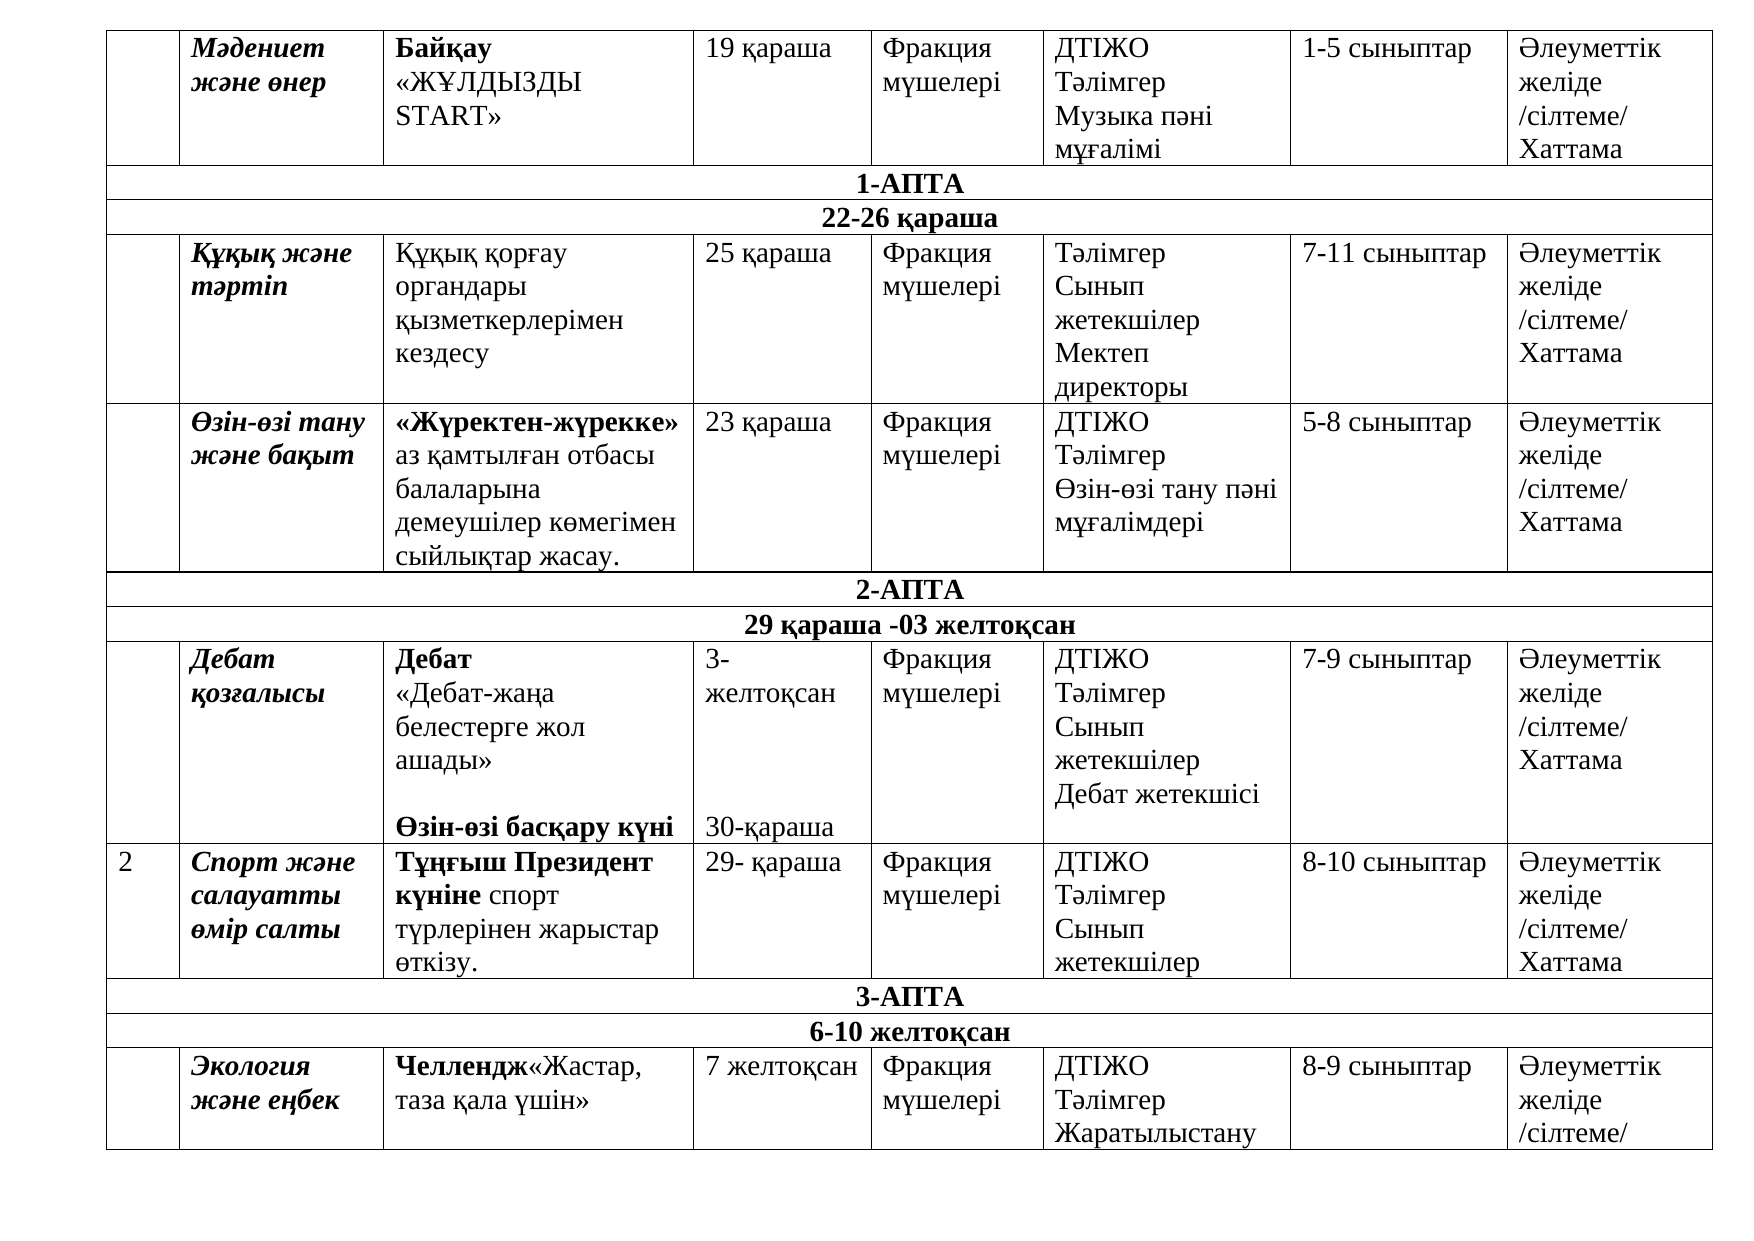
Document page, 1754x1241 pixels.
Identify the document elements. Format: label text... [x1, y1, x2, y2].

table_cell Дебат қозғалысы [180, 642, 383, 843]
table_cell ДТІЖО Тәлімгер Музыка пәні мұғалімі [1044, 31, 1290, 165]
table_cell 7-9 сыныптар [1291, 642, 1507, 843]
table_cell [107, 404, 179, 571]
table_cell [107, 235, 179, 403]
table_cell Құқық және тәртіп [180, 235, 383, 403]
table_cell Өзін-өзі тану және бақыт [180, 404, 383, 571]
table_cell [107, 1048, 179, 1149]
table_cell 8-9 сыныптар [1291, 1048, 1507, 1149]
table_cell ДТІЖО Тәлімгер Өзін-өзі тану пәні мұғалімдері [1044, 404, 1290, 571]
table_cell 6-10 желтоқсан [107, 1014, 1712, 1047]
table_cell 7 желтоқсан [694, 1048, 871, 1149]
table_cell 2-АПТА [107, 573, 1712, 606]
table_cell 23 қараша [694, 404, 871, 571]
table_cell Әлеуметтік желіде /сілтеме/ Хаттама [1508, 404, 1712, 571]
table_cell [384, 1048, 693, 1149]
table_cell Фракция мүшелері [872, 404, 1043, 571]
table_cell 29 қараша -03 желтоқсан [107, 607, 1712, 641]
table_cell Әлеуметтік желіде /сілтеме/ Хаттама [1508, 844, 1712, 978]
table_cell 3-АПТА [107, 979, 1712, 1013]
table_cell «Жүректен-жүрекке» аз қамтылған отбасы балаларына демеушілер көмегімен сыйлықтар жасау. [384, 404, 693, 571]
table_cell [107, 642, 179, 843]
table_cell Фракция мүшелері [872, 235, 1043, 403]
table_cell Әлеуметтік желіде /сілтеме/ Хаттама [1508, 235, 1712, 403]
table_cell Мәдениет және өнер [180, 31, 383, 165]
table_cell 1-АПТА [107, 166, 1712, 199]
table_cell [107, 31, 179, 165]
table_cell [1508, 1048, 1712, 1149]
table_cell Дебат «Дебат-жаңа белестерге жол ашады» Өзін-өзі басқару күні [384, 642, 693, 843]
table_cell Фракция мүшелері [872, 844, 1043, 978]
table_cell Фракция мүшелері [872, 1048, 1043, 1149]
table_cell 7-11 сыныптар [1291, 235, 1507, 403]
table_cell 2 [107, 844, 179, 978]
table_cell 1-5 сыныптар [1291, 31, 1507, 165]
table_cell 22-26 қараша [107, 200, 1712, 234]
table_cell 25 қараша [694, 235, 871, 403]
table_cell 19 қараша [694, 31, 871, 165]
table_cell ДТІЖО Тәлімгер Сынып жетекшілер [1044, 844, 1290, 978]
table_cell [1044, 1048, 1290, 1149]
table_cell Әлеуметтік желіде /сілтеме/ Хаттама [1508, 642, 1712, 843]
table_cell ДТІЖО Тәлімгер Сынып жетекшілер Дебат жетекшісі [1044, 642, 1290, 843]
table_cell 8-10 сыныптар [1291, 844, 1507, 978]
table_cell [1508, 31, 1712, 165]
table_cell Тәлімгер Сынып жетекшілер Мектеп директоры [1044, 235, 1290, 403]
table_cell 29- қараша [694, 844, 871, 978]
table_cell 3-желтоқсан 30-қараша [694, 642, 871, 843]
table_cell Спорт және салауатты өмір салты [180, 844, 383, 978]
table_cell 5-8 сыныптар [1291, 404, 1507, 571]
table_cell Құқық қорғау органдары қызметкерлерімен кездесу [384, 235, 693, 403]
table_cell Фракция мүшелері [872, 31, 1043, 165]
table_cell Тұңғыш Президент күніне спорт түрлерінен жарыстар өткізу. [384, 844, 693, 978]
table_cell Байқау «ЖҰЛДЫЗДЫ START» [384, 31, 693, 165]
table_cell Фракция мүшелері [872, 642, 1043, 843]
table_cell Экология және еңбек [180, 1048, 383, 1149]
